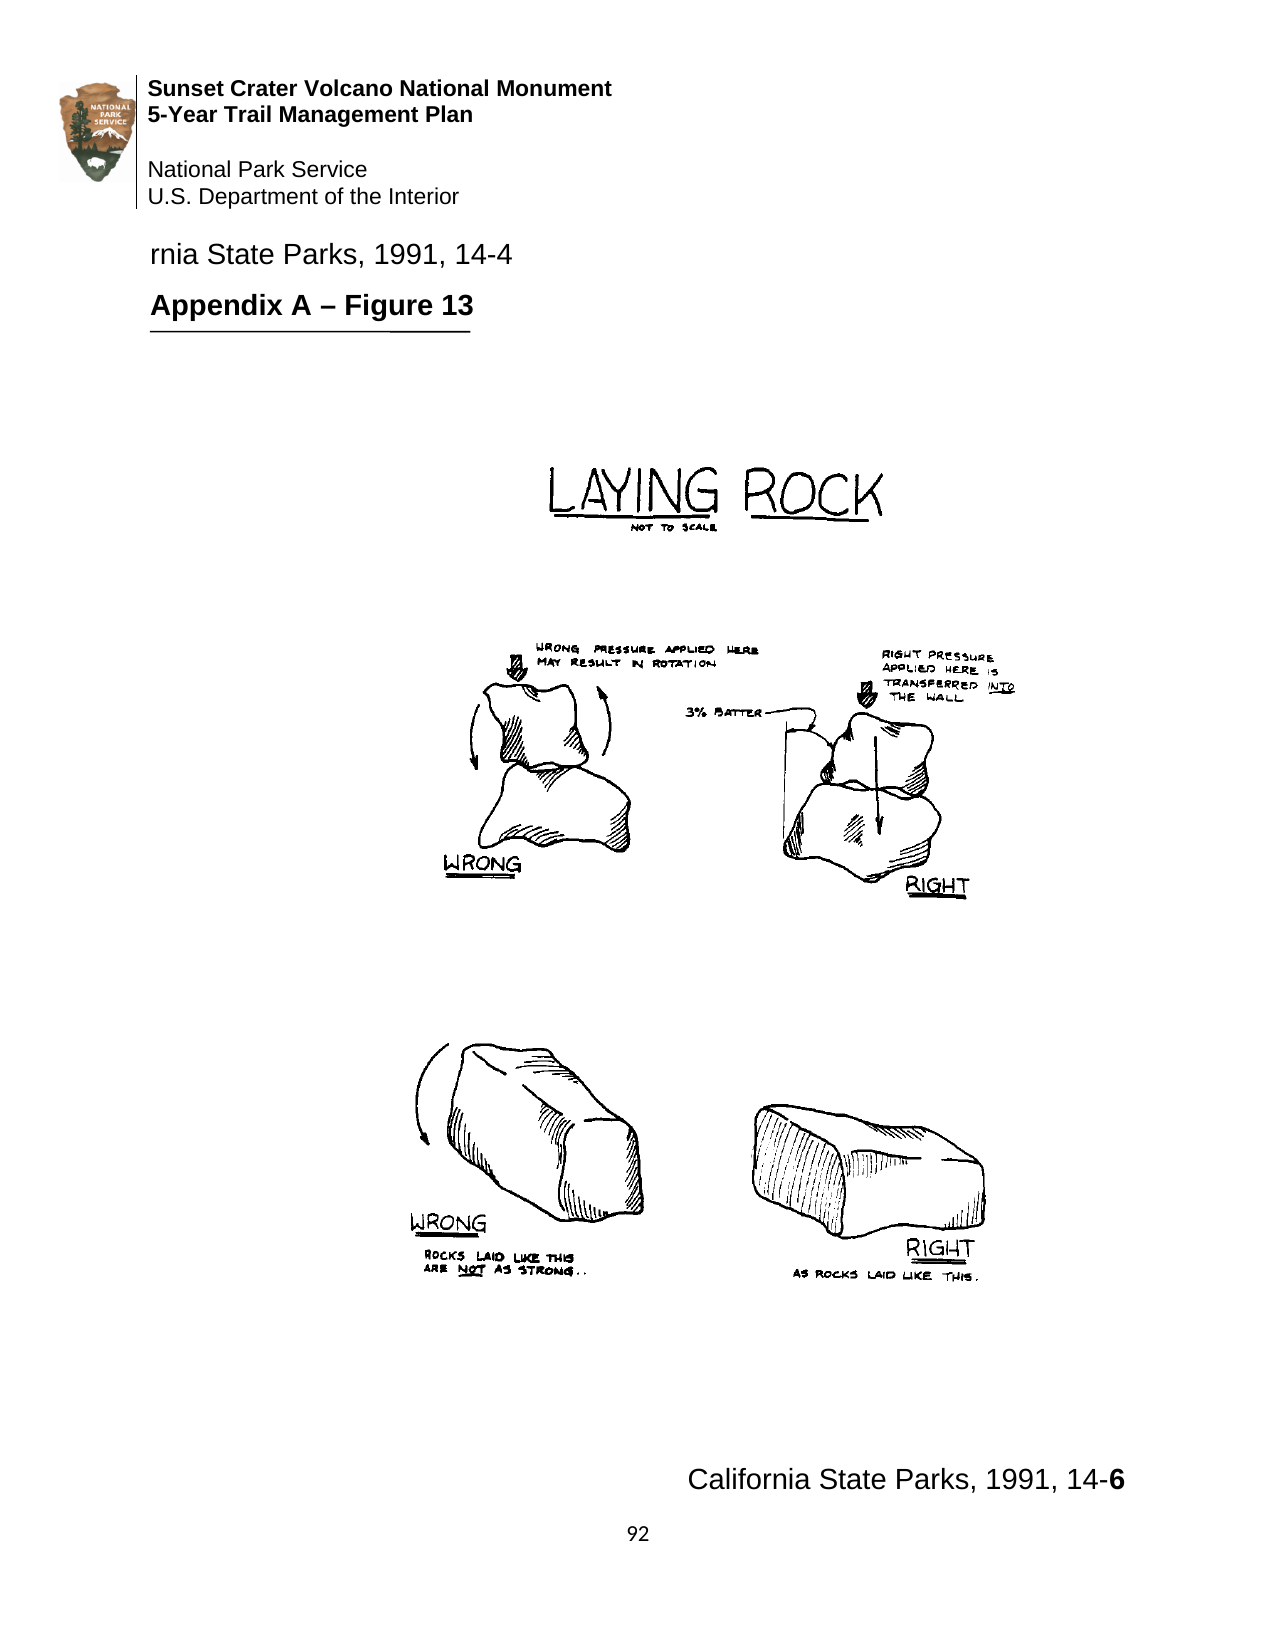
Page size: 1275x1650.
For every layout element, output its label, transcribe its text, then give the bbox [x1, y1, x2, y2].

text Appendix A – Figure 12California State Parks, 1991, 14-4 [150, 237, 1125, 271]
picture [59, 82, 136, 182]
text Appendix A – Figure 13 [150, 287, 1125, 321]
picture [296, 337, 1125, 1446]
